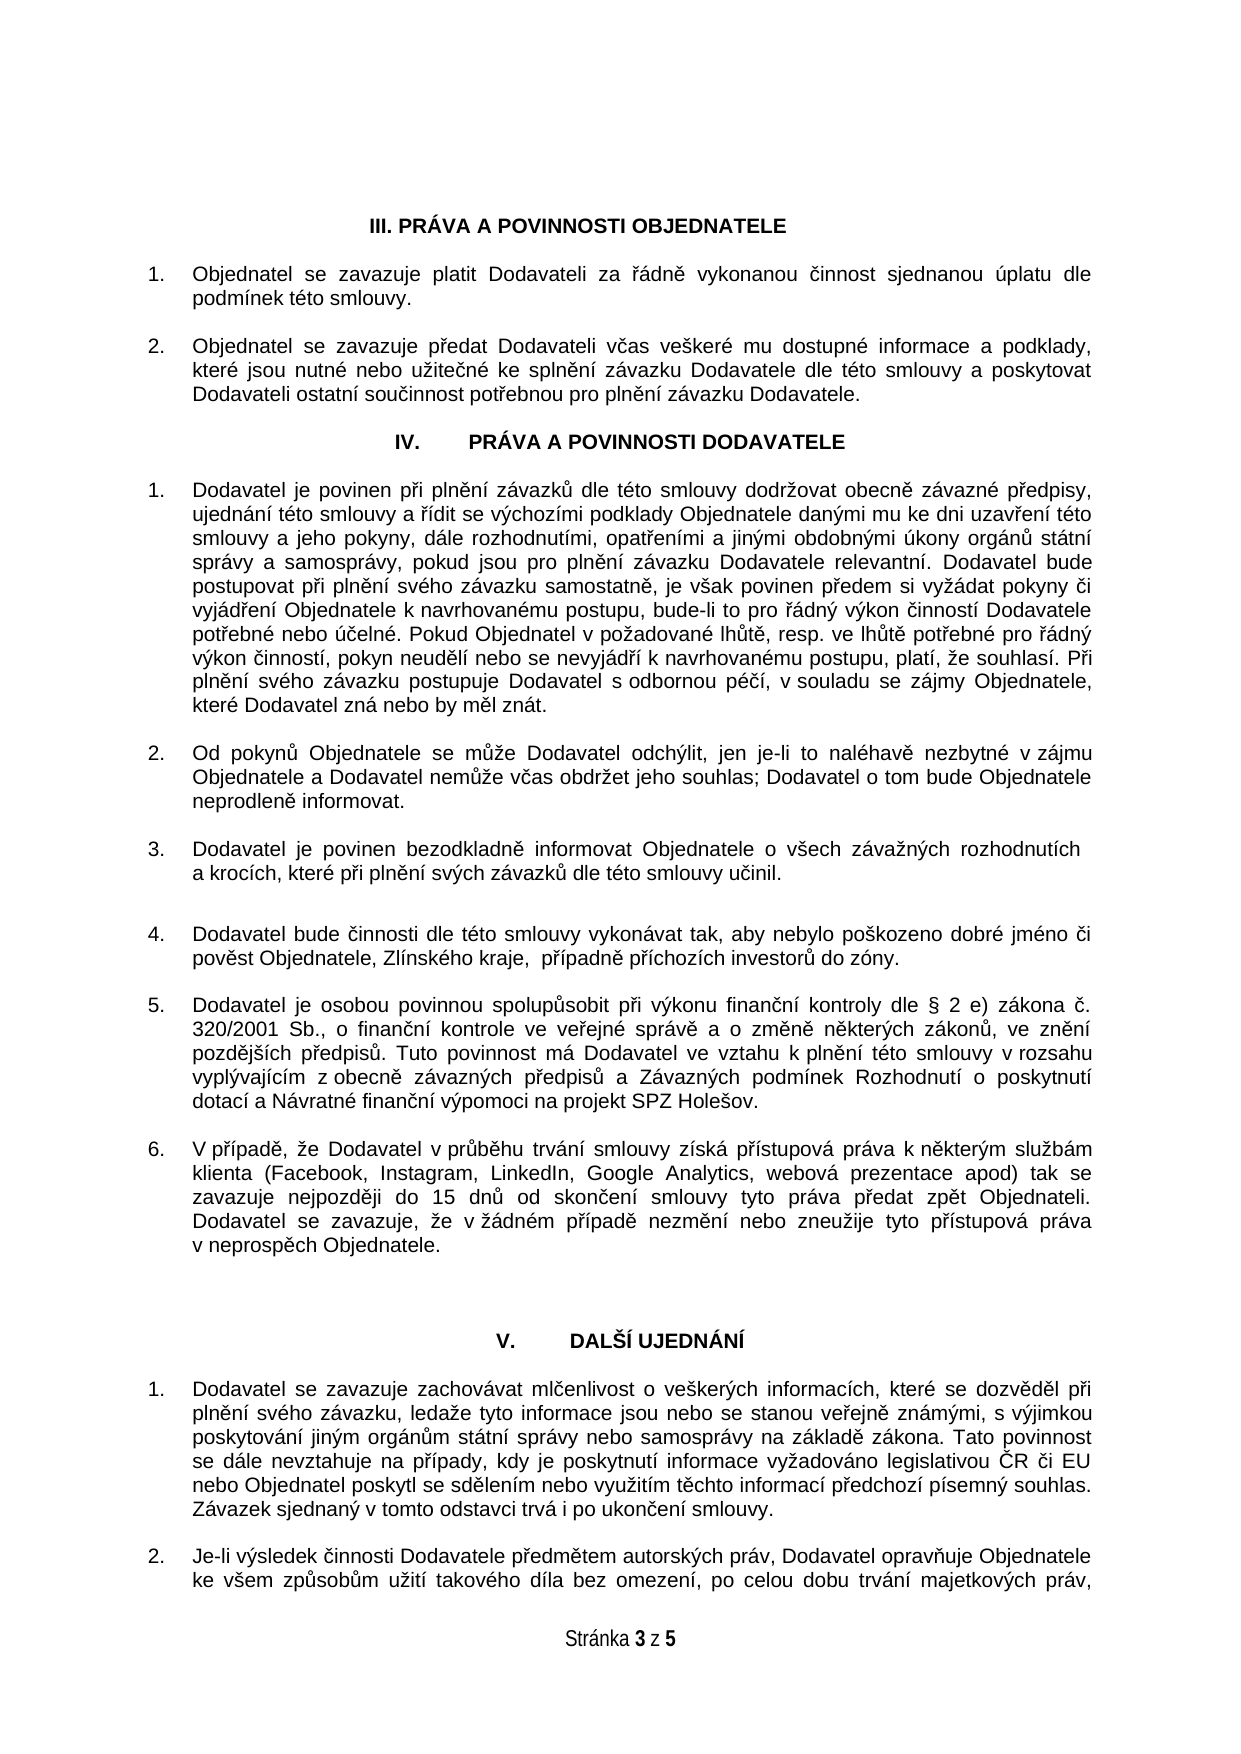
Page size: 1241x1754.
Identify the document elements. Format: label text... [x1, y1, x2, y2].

list Objednatel se zavazuje předat Dodavateli včas veškeré mu dostupné informace a podklady, které jsou nutné nebo užitečné ke splnění závazku Dodavatele dle této smlouvy a poskytovat Dodavateli ostatní součinnost potřebnou pro plnění závazku Dodavatele. [148, 334, 1093, 406]
list Objednatel se zavazuje platit Dodavateli za řádně vykonanou činnost sjednanou úplatu dle podmínek této smlouvy. [148, 262, 1093, 310]
list Dodavatel je osobou povinnou spolupůsobit při výkonu finanční kontroly dle § 2 e) zákona č. 320/2001 Sb., o finanční kontrole ve veřejné správě a o změně některých zákonů, ve znění pozdějších předpisů. Tuto povinnost má Dodavatel ve vztahu k plnění této smlouvy v rozsahu vyplývajícím z obecně závazných předpisů a Závazných podmínek Rozhodnutí o poskytnutí dotací a Návratné finanční výpomoci na projekt SPZ Holešov. [148, 993, 1093, 1113]
list Dodavatel je povinen bezodkladně informovat Objednatele o všech závažných rozhodnutích a krocích, které při plnění svých závazků dle této smlouvy učinil. [148, 837, 1093, 885]
list PRÁVA A POVINNOSTI DODAVATELE [148, 430, 1093, 454]
text III. PRÁVA A POVINNOSTI OBJEDNATELE [369, 214, 1093, 238]
list Dodavatel bude činnosti dle této smlouvy vykonávat tak, aby nebylo poškozeno dobré jméno či pověst Objednatele, Zlínského kraje, případně příchozích investorů do zóny. [148, 921, 1093, 969]
list Od pokynů Objednatele se může Dodavatel odchýlit, jen je-li to naléhavě nezbytné v zájmu Objednatele a Dodavatel nemůže včas obdržet jeho souhlas; Dodavatel o tom bude Objednatele neprodleně informovat. [148, 741, 1093, 813]
list Dodavatel je povinen při plnění závazků dle této smlouvy dodržovat obecně závazné předpisy, ujednání této smlouvy a řídit se výchozími podklady Objednatele danými mu ke dni uzavření této smlouvy a jeho pokyny, dále rozhodnutími, opatřeními a jinými obdobnými úkony orgánů státní správy a samosprávy, pokud jsou pro plnění závazku Dodavatele relevantní. Dodavatel bude postupovat při plnění svého závazku samostatně, je však povinen předem si vyžádat pokyny či vyjádření Objednatele k navrhovanému postupu, bude-li to pro řádný výkon činností Dodavatele potřebné nebo účelné. Pokud Objednatel v požadované lhůtě, resp. ve lhůtě potřebné pro řádný výkon činností, pokyn neudělí nebo se nevyjádří k navrhovanému postupu, platí, že souhlasí. Při plnění svého závazku postupuje Dodavatel s odbornou péčí, v souladu se zájmy Objednatele, které Dodavatel zná nebo by měl znát. [148, 478, 1093, 717]
list DALŠÍ UJEDNÁNÍ [148, 1329, 1093, 1353]
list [148, 1544, 1093, 1592]
list V případě, že Dodavatel v průběhu trvání smlouvy získá přístupová práva k některým službám klienta (Facebook, Instagram, LinkedIn, Google Analytics, webová prezentace apod) tak se zavazuje nejpozději do 15 dnů od skončení smlouvy tyto práva předat zpět Objednateli. Dodavatel se zavazuje, že v žádném případě nezmění nebo zneužije tyto přístupová práva v neprospěch Objednatele. [148, 1137, 1093, 1257]
list Dodavatel se zavazuje zachovávat mlčenlivost o veškerých informacích, které se dozvěděl při plnění svého závazku, ledaže tyto informace jsou nebo se stanou veřejně známými, s výjimkou poskytování jiným orgánům státní správy nebo samosprávy na základě zákona. Tato povinnost se dále nevztahuje na případy, kdy je poskytnutí informace vyžadováno legislativou ČR či EU nebo Objednatel poskytl se sdělením nebo využitím těchto informací předchozí písemný souhlas. Závazek sjednaný v tomto odstavci trvá i po ukončení smlouvy. [148, 1377, 1093, 1520]
